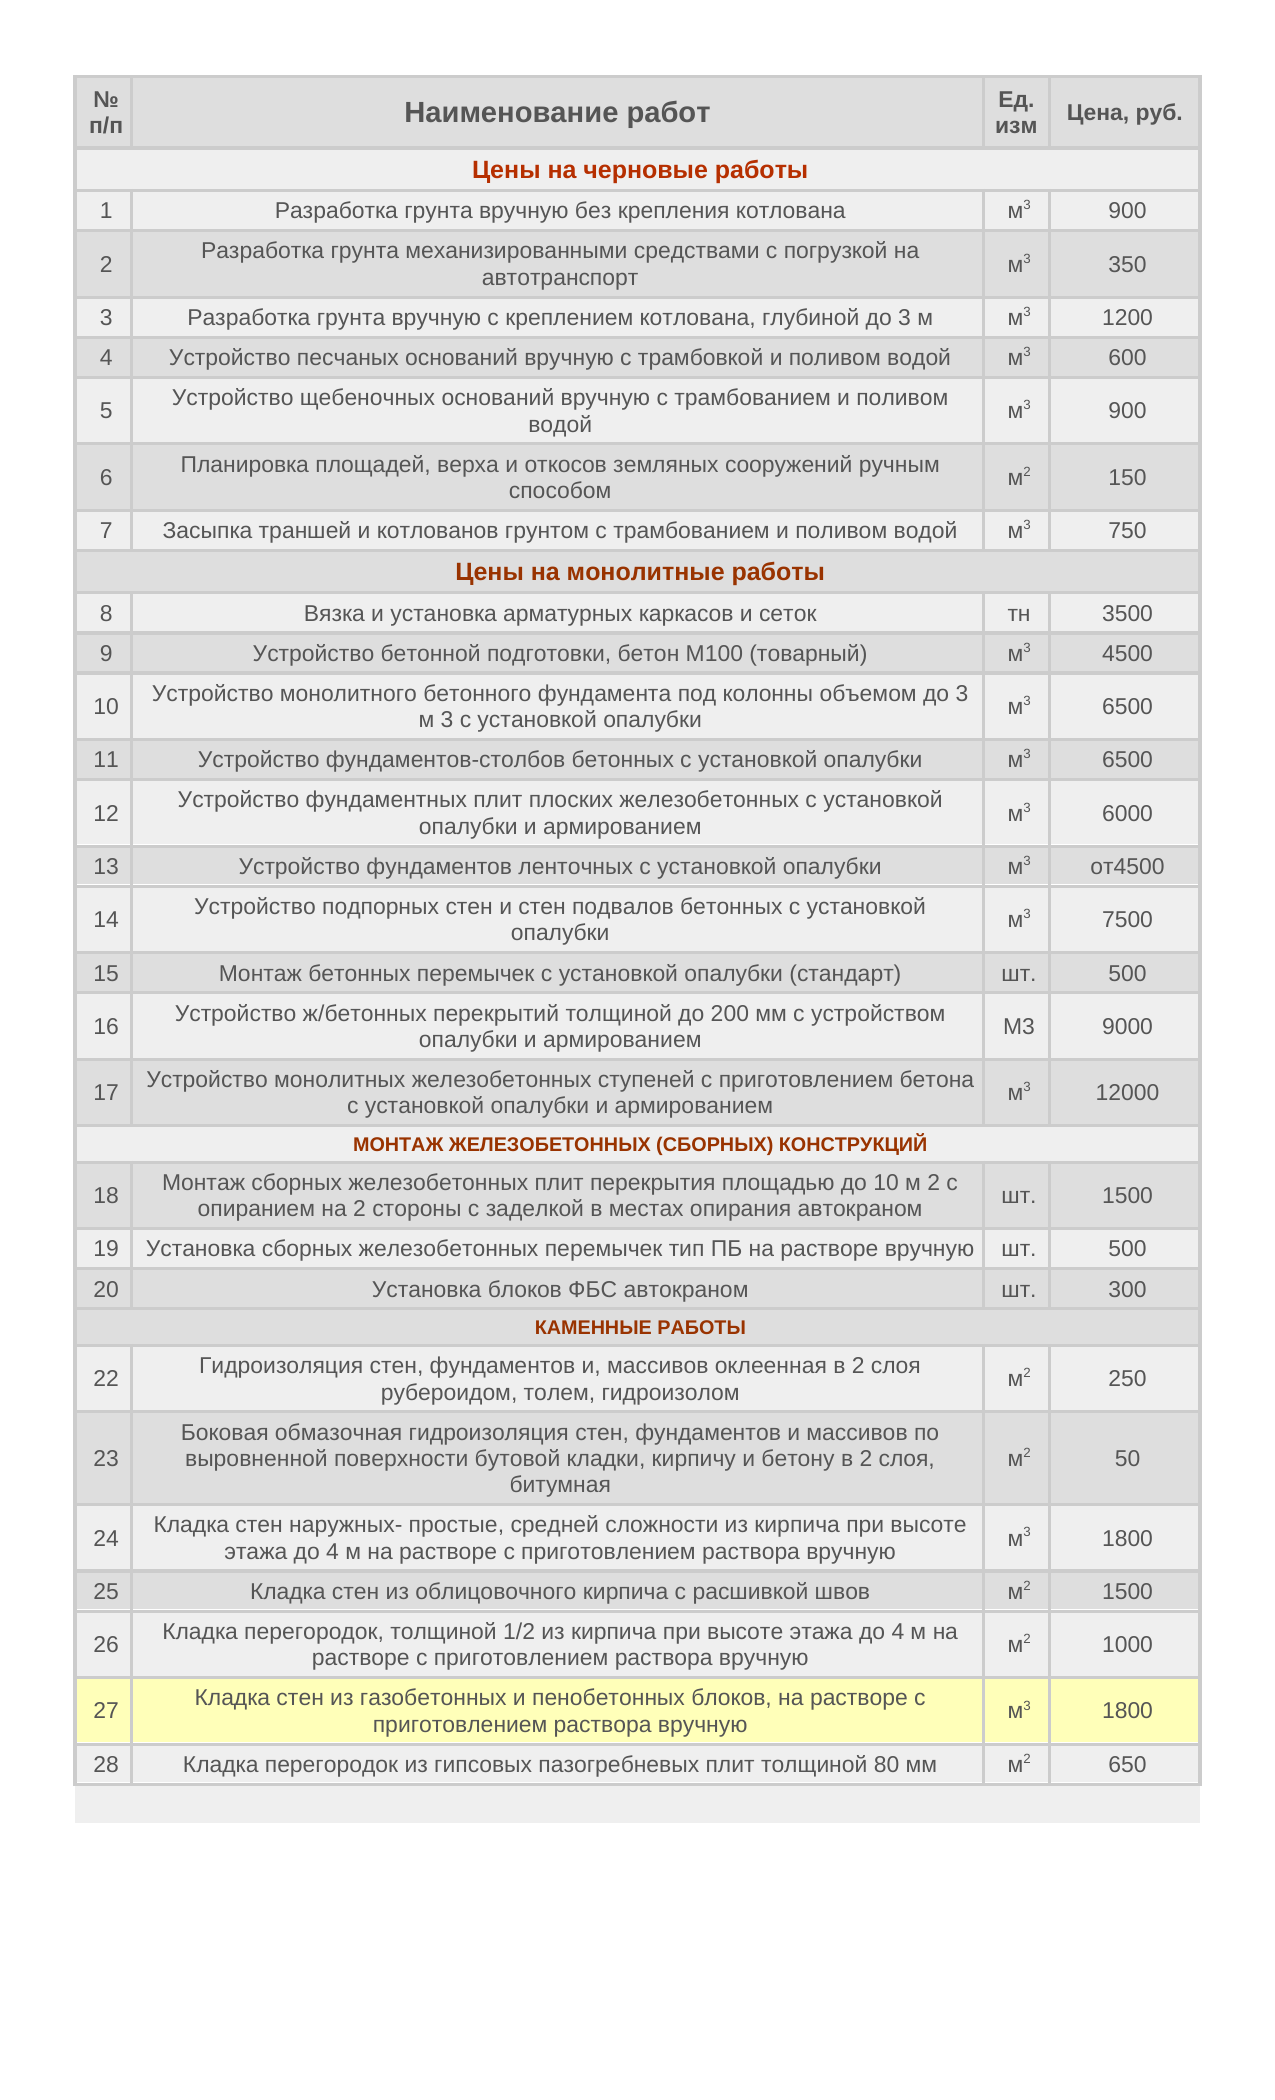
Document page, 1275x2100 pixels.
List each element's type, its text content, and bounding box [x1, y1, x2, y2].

table_cell 1 [77, 192, 130, 229]
table_cell м3 [985, 675, 1048, 738]
table_cell 4500 [1051, 635, 1198, 671]
table_header Наименование работ [133, 78, 982, 146]
table_cell м3 [985, 848, 1048, 884]
table_cell М3 [985, 994, 1048, 1058]
table_cell 3500 [1051, 594, 1198, 631]
table_cell 650 [1051, 1746, 1198, 1782]
table_cell 11 [77, 741, 130, 778]
table_cell 6500 [1051, 741, 1198, 778]
table_cell Разработка грунта механизированными средствами с погрузкой на автотранспорт [133, 232, 982, 296]
table_cell шт. [985, 1164, 1048, 1227]
table_cell Установка блоков ФБС автокраном [133, 1270, 982, 1307]
table_cell Кладка стен из облицовочного кирпича с расшивкой швов [133, 1573, 982, 1609]
table_cell шт. [985, 1230, 1048, 1267]
table_cell Кладка перегородок из гипсовых пазогребневых плит толщиной 80 мм [133, 1746, 982, 1782]
table_header Ед. изм [985, 78, 1048, 146]
table_cell 6500 [1051, 675, 1198, 738]
table_cell 25 [77, 1573, 130, 1609]
table_cell м2 [985, 445, 1048, 509]
table_cell шт. [985, 954, 1048, 991]
table_cell Устройство фундаментов-столбов бетонных с установкой опалубки [133, 741, 982, 778]
table_cell 150 [1051, 445, 1198, 509]
table_cell м2 [985, 1413, 1048, 1503]
table_cell Монтаж сборных железобетонных плит перекрытия площадью до 10 м 2 с опиранием на 2 стороны с заделкой в местах опирания автокраном [133, 1164, 982, 1227]
table_cell Установка сборных железобетонных перемычек тип ПБ на растворе вручную [133, 1230, 982, 1267]
table_cell 13 [77, 848, 130, 884]
table_cell м3 [985, 741, 1048, 778]
table_cell Кладка стен наружных- простые, средней сложности из кирпича при высоте этажа до 4 м на растворе с приготовлением раствора вручную [133, 1506, 982, 1569]
table_cell 20 [77, 1270, 130, 1307]
table_cell 10 [77, 675, 130, 738]
table_cell 28 [77, 1746, 130, 1782]
table_cell 500 [1051, 954, 1198, 991]
table_cell 600 [1051, 339, 1198, 376]
table_cell Боковая обмазочная гидроизоляция стен, фундаментов и массивов по выровненной поверхности бутовой кладки, кирпичу и бетону в 2 слоя, битумная [133, 1413, 982, 1503]
table_cell 500 [1051, 1230, 1198, 1267]
table_cell 6 [77, 445, 130, 509]
table_cell 3 [77, 299, 130, 336]
table_header № п/п [77, 78, 130, 146]
table_cell МОНТАЖ ЖЕЛЕЗОБЕТОННЫХ (СБОРНЫХ) КОНСТРУКЦИЙ [77, 1127, 1198, 1161]
table_cell Вязка и установка арматурных каркасов и сеток [133, 594, 982, 631]
table_cell м2 [985, 1613, 1048, 1676]
table_cell Устройство подпорных стен и стен подвалов бетонных с установкой опалубки [133, 888, 982, 951]
table_cell Устройство ж/бетонных перекрытий толщиной до 200 мм с устройством опалубки и армированием [133, 994, 982, 1058]
table_cell 12 [77, 781, 130, 844]
table_cell м3 [985, 781, 1048, 844]
table_cell от4500 [1051, 848, 1198, 884]
table_cell 24 [77, 1506, 130, 1569]
table_cell м2 [985, 1347, 1048, 1410]
table_cell м3 [985, 1506, 1048, 1569]
table_cell 50 [1051, 1413, 1198, 1503]
table_cell 900 [1051, 379, 1198, 442]
table_cell 2 [77, 232, 130, 296]
table_cell 250 [1051, 1347, 1198, 1410]
table_cell 23 [77, 1413, 130, 1503]
table_cell 4 [77, 339, 130, 376]
table_cell Устройство фундаментных плит плоских железобетонных с установкой опалубки и армированием [133, 781, 982, 844]
table_cell Планировка площадей, верха и откосов земляных сооружений ручным способом [133, 445, 982, 509]
table_cell Засыпка траншей и котлованов грунтом с трамбованием и поливом водой [133, 512, 982, 549]
table_cell 14 [77, 888, 130, 951]
table_cell м2 [985, 1746, 1048, 1782]
table_cell 1800 [1051, 1679, 1198, 1742]
table_cell Цены на монолитные работы [77, 552, 1198, 591]
table_cell 9000 [1051, 994, 1198, 1058]
table_cell Гидроизоляция стен, фундаментов и, массивов оклеенная в 2 слоя рубероидом, толем, гидроизолом [133, 1347, 982, 1410]
table_cell 15 [77, 954, 130, 991]
table_cell 5 [77, 379, 130, 442]
table_cell 27 [77, 1679, 130, 1742]
table_cell Устройство монолитного бетонного фундамента под колонны объемом до 3 м 3 с установкой опалубки [133, 675, 982, 738]
table_cell м3 [985, 339, 1048, 376]
table_header Цена, руб. [1051, 78, 1198, 146]
table_cell 22 [77, 1347, 130, 1410]
table_cell Устройство фундаментов ленточных с установкой опалубки [133, 848, 982, 884]
table_cell 300 [1051, 1270, 1198, 1307]
table_cell КАМЕННЫЕ РАБОТЫ [77, 1310, 1198, 1344]
table_cell 26 [77, 1613, 130, 1676]
table_cell Кладка перегородок, толщиной 1/2 из кирпича при высоте этажа до 4 м на растворе с приготовлением раствора вручную [133, 1613, 982, 1676]
table_cell м3 [985, 299, 1048, 336]
table_cell Устройство бетонной подготовки, бетон М100 (товарный) [133, 635, 982, 671]
table_cell 19 [77, 1230, 130, 1267]
table_cell Цены на черновые работы [77, 150, 1198, 189]
table_cell 7500 [1051, 888, 1198, 951]
table_cell 7 [77, 512, 130, 549]
table_cell 9 [77, 635, 130, 671]
table_cell 17 [77, 1061, 130, 1124]
table_cell 1800 [1051, 1506, 1198, 1569]
table_cell м3 [985, 192, 1048, 229]
table_cell 1500 [1051, 1573, 1198, 1609]
table_cell 12000 [1051, 1061, 1198, 1124]
table_cell м3 [985, 379, 1048, 442]
table_cell шт. [985, 1270, 1048, 1307]
table_cell 18 [77, 1164, 130, 1227]
table_cell м2 [985, 1573, 1048, 1609]
table_cell Устройство песчаных оснований вручную с трамбовкой и поливом водой [133, 339, 982, 376]
table_cell 900 [1051, 192, 1198, 229]
table_cell Монтаж бетонных перемычек с установкой опалубки (стандарт) [133, 954, 982, 991]
table_cell Разработка грунта вручную с креплением котлована, глубиной до 3 м [133, 299, 982, 336]
table_cell 350 [1051, 232, 1198, 296]
table_cell 8 [77, 594, 130, 631]
table_cell м3 [985, 232, 1048, 296]
table_cell м3 [985, 1061, 1048, 1124]
table_cell 750 [1051, 512, 1198, 549]
table_cell 16 [77, 994, 130, 1058]
table_cell Кладка стен из газобетонных и пенобетонных блоков, на растворе с приготовлением раствора вручную [133, 1679, 982, 1742]
table_cell Устройство щебеночных оснований вручную с трамбованием и поливом водой [133, 379, 982, 442]
table_cell м3 [985, 512, 1048, 549]
table_cell Разработка грунта вручную без крепления котлована [133, 192, 982, 229]
table_cell м3 [985, 1679, 1048, 1742]
table_cell тн [985, 594, 1048, 631]
table_cell 1000 [1051, 1613, 1198, 1676]
table_cell 1200 [1051, 299, 1198, 336]
table_cell м3 [985, 635, 1048, 671]
table_cell Устройство монолитных железобетонных ступеней с приготовлением бетона с установкой опалубки и армированием [133, 1061, 982, 1124]
table_cell м3 [985, 888, 1048, 951]
table_cell 6000 [1051, 781, 1198, 844]
table_cell 1500 [1051, 1164, 1198, 1227]
